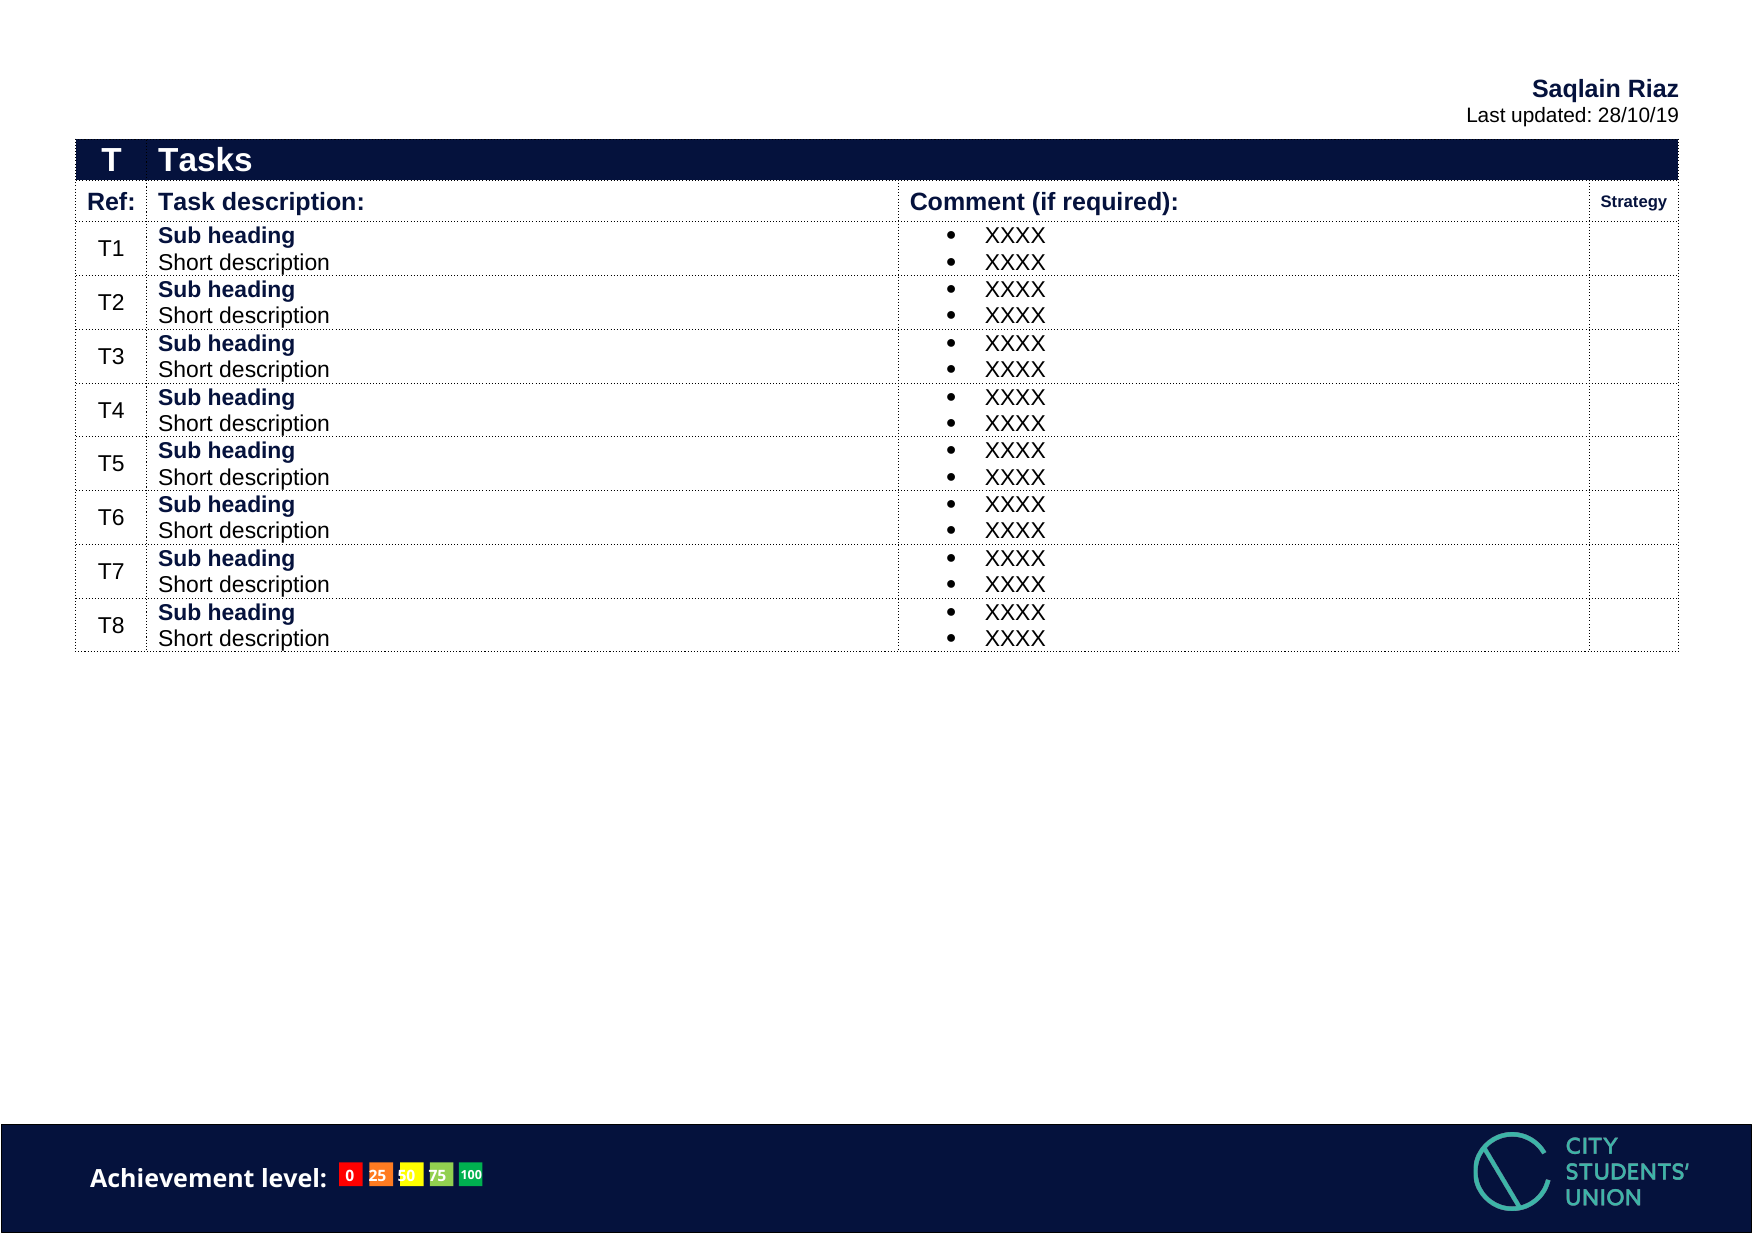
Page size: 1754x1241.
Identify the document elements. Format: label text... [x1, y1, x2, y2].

table_cell Sub heading Short description [147, 221, 898, 275]
table_cell XXXX XXXX [898, 329, 1589, 382]
table_cell XXXX XXXX [898, 275, 1589, 329]
table_cell Sub heading Short description [147, 383, 898, 436]
table_cell Strategy [1589, 180, 1678, 221]
table_cell Sub heading Short description [147, 275, 898, 329]
table_cell [1589, 598, 1678, 651]
table_cell T6 [76, 490, 147, 544]
table_header T [76, 139, 147, 180]
table_cell T4 [76, 383, 147, 436]
table_cell Task description: [147, 180, 898, 221]
table_cell [1589, 329, 1678, 382]
table_cell Sub heading Short description [147, 329, 898, 382]
table_cell XXXX XXXX [898, 544, 1589, 597]
table_cell XXXX XXXX [898, 383, 1589, 436]
table_cell T3 [76, 329, 147, 382]
table_header Tasks [147, 139, 1678, 180]
table_cell T5 [76, 436, 147, 490]
table_cell Ref: [76, 180, 147, 221]
table_cell XXXX XXXX [898, 490, 1589, 544]
table_cell [1589, 383, 1678, 436]
picture [1473, 1132, 1689, 1211]
table_cell [1589, 436, 1678, 490]
table_cell XXXX XXXX [898, 598, 1589, 651]
table_cell [1589, 275, 1678, 329]
table_cell Sub heading Short description [147, 598, 898, 651]
table_cell XXXX XXXX [898, 221, 1589, 275]
table_cell Sub heading Short description [147, 436, 898, 490]
table_cell XXXX XXXX [898, 436, 1589, 490]
table_cell Comment (if required): [898, 180, 1589, 221]
table_cell T7 [76, 544, 147, 597]
table_cell T1 [76, 221, 147, 275]
table_cell [1589, 544, 1678, 597]
table_cell [1589, 221, 1678, 275]
table_cell [1589, 490, 1678, 544]
table_cell Sub heading Short description [147, 544, 898, 597]
table_cell T8 [76, 598, 147, 651]
table_cell T2 [76, 275, 147, 329]
table_cell Sub heading Short description [147, 490, 898, 544]
